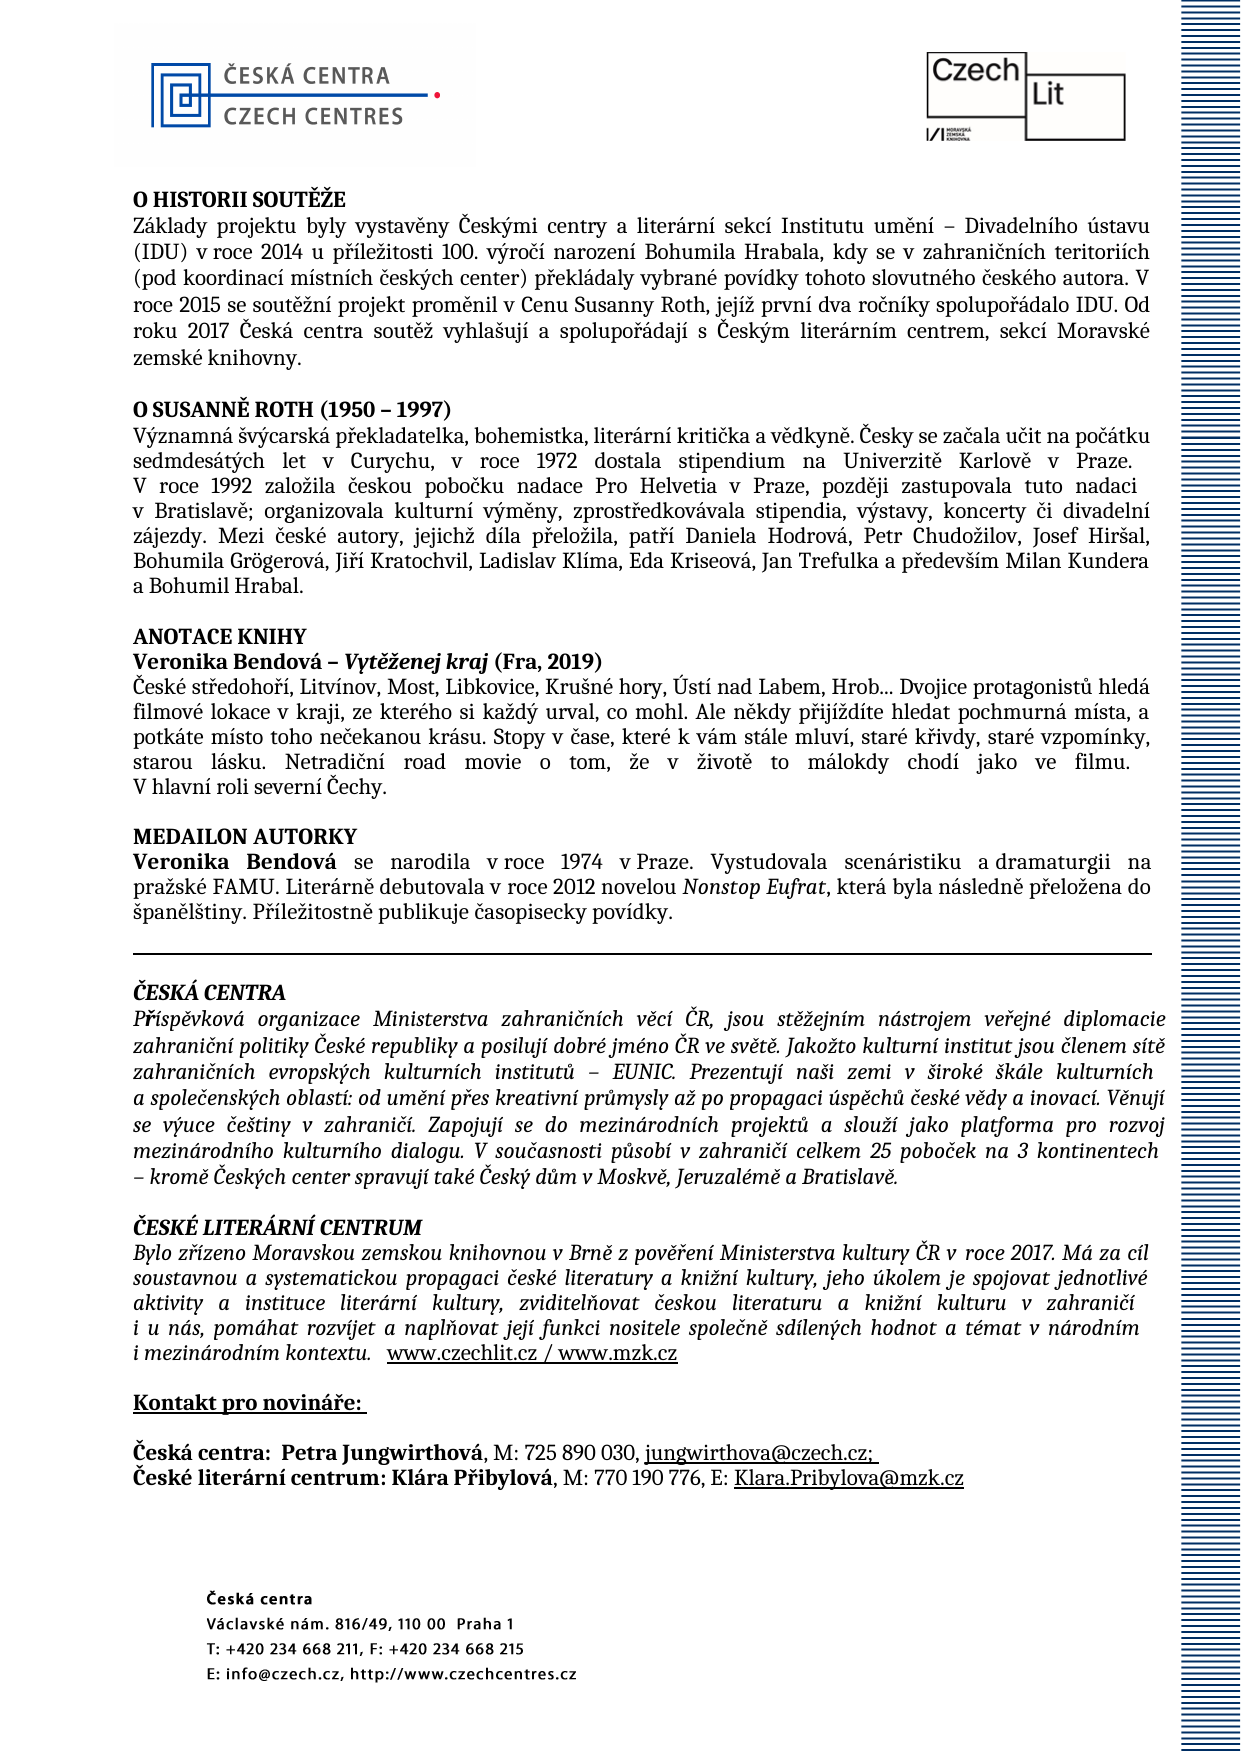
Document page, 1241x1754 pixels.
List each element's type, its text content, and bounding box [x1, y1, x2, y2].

picture [926, 52, 1126, 141]
picture [206, 1590, 581, 1688]
text Příspěvková organizace Ministerstva zahraničních věcí ČR, jsou stěžejním nástrojem veřejné diplomacie zahraniční politiky České republiky a posilují dobré jméno ČR ve světě. Jakožto kulturní institut jsou členem sítě zahraničních evropských kulturních institutů – EUNIC. Prezentují naši zemi v široké škále kulturních a společenských oblastí: od umění přes kreativní průmysly až po propagaci úspěchů české vědy a inovací. Věnují se výuce češtiny v zahraničí. Zapojují se do mezinárodních projektů a slouží jako platforma pro rozvoj mezinárodního kulturního dialogu. V současnosti působí v zahraničí celkem 25 poboček na 3 kontinentech – kromě Českých center spravují také Český dům v Moskvě, Jeruzalémě a Bratislavě. [133, 1006, 1169, 1191]
text Bylo zřízeno Moravskou zemskou knihovnou v Brně z pověření Ministerstva kultury ČR v roce 2017. Má za cíl soustavnou a systematickou propagaci české literatury a knižní kultury, jeho úkolem je spojovat jednotlivé aktivity a instituce literární kultury, zviditelňovat českou literaturu a knižní kulturu v zahraničí i u nás, pomáhat rozvíjet a naplňovat její funkci nositele společně sdílených hodnot a témat v národním i mezinárodním kontextu. www.czechlit.cz / www.mzk.cz [133, 1241, 1152, 1366]
picture [1181, 0, 1241, 1754]
text České literární centrum: Klára Přibylová, M: 770 190 776, E: Klara.Pribylova@mzk.cz [133, 1466, 1152, 1491]
text Kontakt pro novináře: [133, 1391, 1152, 1441]
text Základy projektu byly vystavěny Českými centry a literární sekcí Institutu umění – Divadelního ústavu (IDU) v roce 2014 u příležitosti 100. výročí narození Bohumila Hrabala, kdy se v zahraničních teritoriích (pod koordinací místních českých center) překládaly vybrané povídky tohoto slovutného českého autora. V roce 2015 se soutěžní projekt proměnil v Cenu Susanny Roth, jejíž první dva ročníky spolupořádalo IDU. Od roku 2017 Česká centra soutěž vyhlašují a spolupořádají s Českým literárním centrem, sekcí Moravské zemské knihovny. [133, 212, 1152, 371]
text Česká centra [133, 980, 1169, 1006]
text O SUSANNĚ ROTH (1950 – 1997) [133, 397, 1152, 423]
text MEDAILON AUTORKY [133, 825, 1152, 850]
text Významná švýcarská překladatelka, bohemistka, literární kritička a vědkyně. Česky se začala učit na počátku sedmdesátých let v Curychu, v roce 1972 dostala stipendium na Univerzitě Karlově v Praze. V roce 1992 založila českou pobočku nadace Pro Helvetia v Praze, později zastupovala tuto nadaci v Bratislavě; organizovala kulturní výměny, zprostředkovávala stipendia, výstavy, koncerty či divadelní zájezdy. Mezi české autory, jejichž díla přeložila, patří Daniela Hodrová, Petr Chudožilov, Josef Hiršal, Bohumila Grögerová, Jiří Kratochvil, Ladislav Klíma, Eda Kriseová, Jan Trefulka a především Milan Kundera a Bohumil Hrabal. [133, 423, 1152, 598]
text Veronika Bendová se narodila v roce 1974 v Praze. Vystudovala scenáristiku a dramaturgii na pražské FAMU. Literárně debutovala v roce 2012 novelou Nonstop Eufrat, která byla následně přeložena do španělštiny. Příležitostně publikuje časopisecky povídky. [133, 850, 1152, 925]
text Veronika Bendová – Vytěženej kraj (Fra, 2019) [133, 650, 1152, 675]
text České středohoří, Litvínov, Most, Libkovice, Krušné hory, Ústí nad Labem, Hrob... Dvojice protagonistů hledá filmové lokace v kraji, ze kterého si každý urval, co mohl. Ale někdy přijíždíte hledat pochmurná místa, a potkáte místo toho nečekanou krásu. Stopy v čase, které k vám stále mluví, staré křivdy, staré vzpomínky, starou lásku. Netradiční road movie o tom, že v životě to málokdy chodí jako ve filmu. V hlavní roli severní Čechy. [133, 675, 1152, 800]
text Česká centra: Petra Jungwirthová, M: 725 890 030, jungwirthova@czech.cz; [133, 1441, 1152, 1466]
text ČESKÉ LITERÁRNÍ CENTRUM [133, 1216, 1152, 1241]
text O HISTORII SOUTĚŽE [133, 187, 1152, 212]
picture [114, 23, 477, 167]
text ANOTACE KNIHY [133, 625, 1152, 650]
